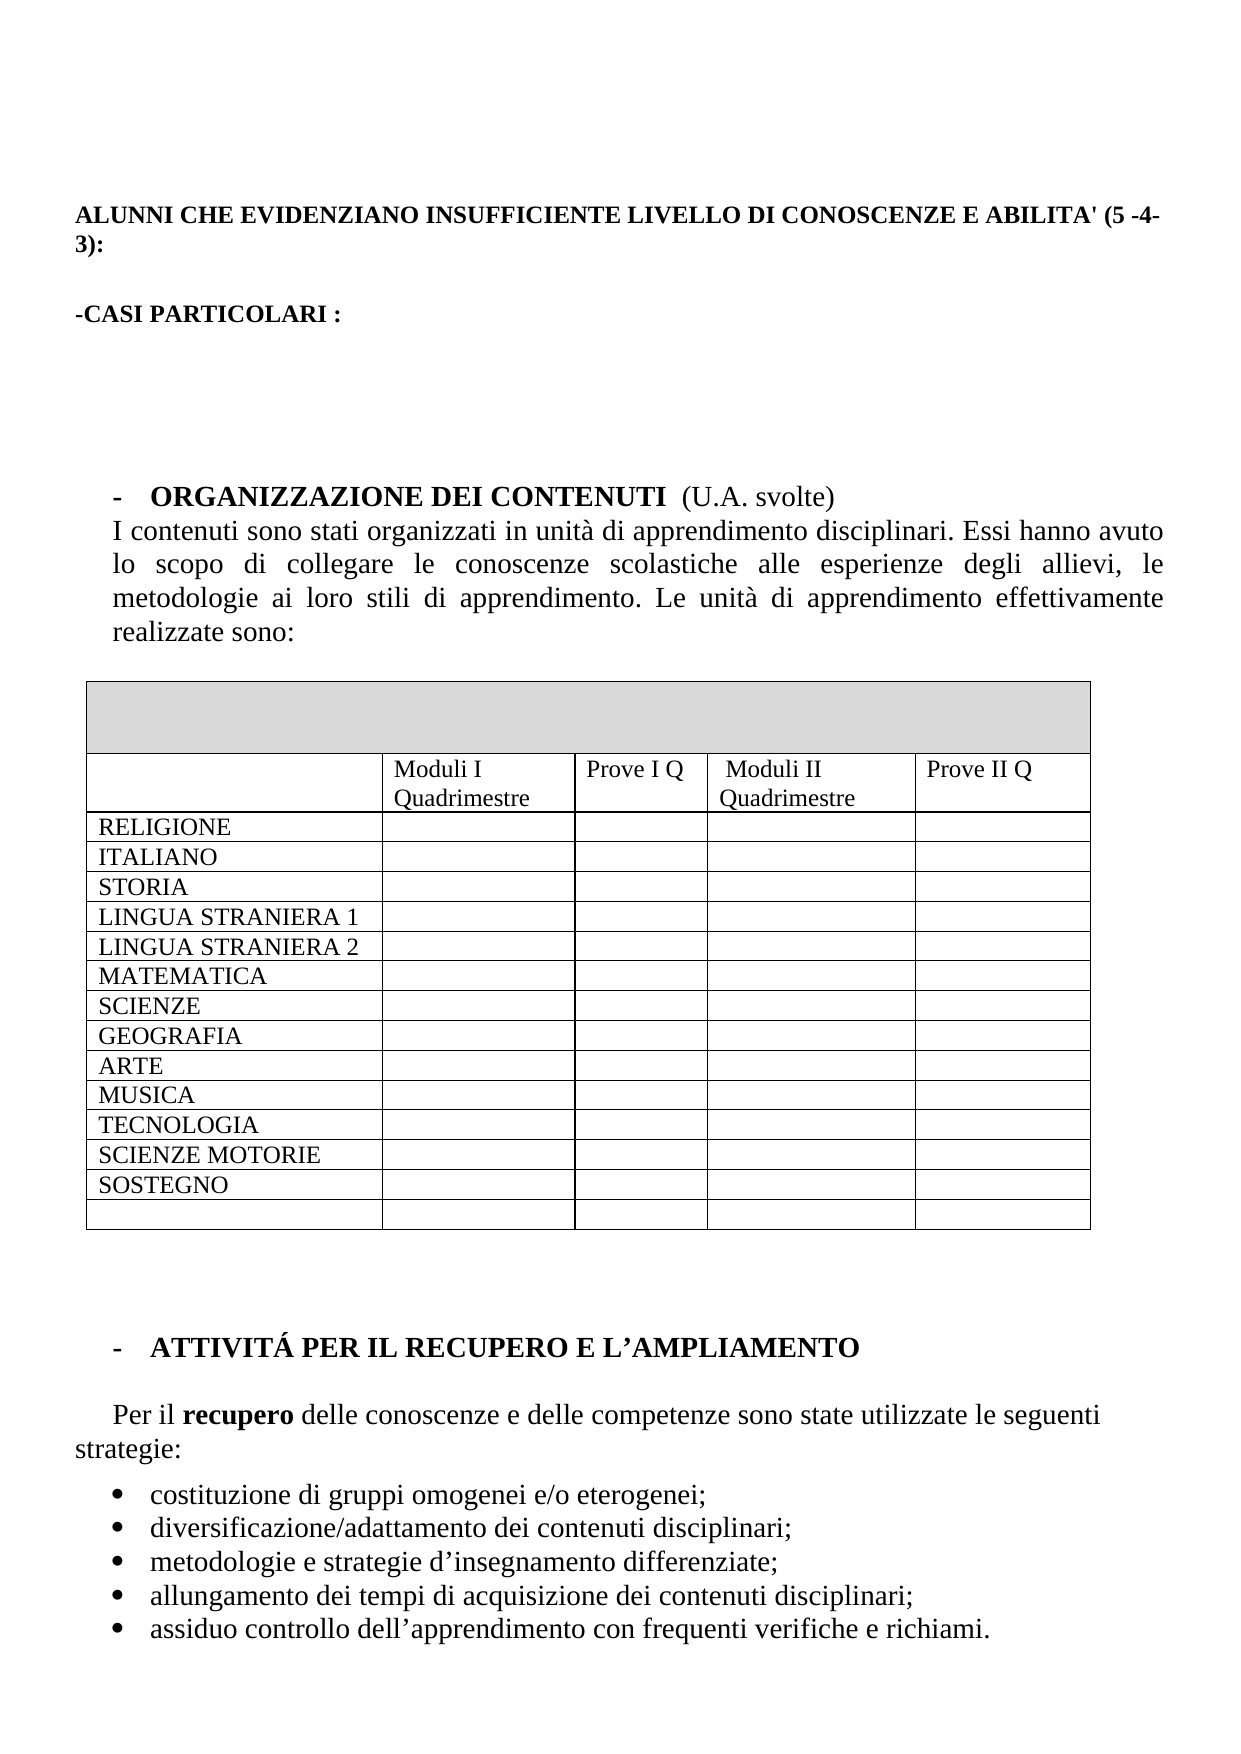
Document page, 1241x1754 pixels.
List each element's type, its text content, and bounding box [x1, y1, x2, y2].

table_cell [708, 1021, 915, 1050]
table_cell SCIENZE MOTORIE [87, 1140, 382, 1169]
text ALUNNI CHE EVIDENZIANO INSUFFICIENTE LIVELLO DI CONOSCENZE E ABILITA' (5 -4-3): [75, 201, 1165, 258]
table_cell [576, 842, 707, 871]
table_cell [576, 902, 707, 931]
table_cell [576, 1021, 707, 1050]
table_cell [708, 902, 915, 931]
table_cell [383, 1021, 574, 1050]
list costituzione di gruppi omogenei e/o eterogenei; [112, 1477, 1165, 1511]
table_cell Moduli II Quadrimestre [708, 754, 915, 811]
text I contenuti sono stati organizzati in unità di apprendimento disciplinari. Essi hanno avuto lo scopo di collegare le conoscenze scolastiche alle esperienze degli allievi, le metodologie ai loro stili di apprendimento. Le unità di apprendimento effettivamente realizzate sono: [112, 513, 1165, 647]
table_cell [916, 842, 1090, 871]
table_cell TECNOLOGIA [87, 1110, 382, 1139]
table_cell [383, 1140, 574, 1169]
table_cell Prove II Q [916, 754, 1090, 811]
table_cell [708, 1200, 915, 1228]
table_cell [916, 872, 1090, 901]
table_cell [916, 1051, 1090, 1079]
table_cell [383, 1081, 574, 1109]
text Per il recupero delle conoscenze e delle competenze sono state utilizzate le seguenti strategie: [75, 1397, 1165, 1464]
table_cell [708, 1140, 915, 1169]
table_cell [383, 842, 574, 871]
table_header [87, 682, 1090, 753]
table_cell [576, 932, 707, 960]
table_cell [708, 813, 915, 841]
list diversificazione/adattamento dei contenuti disciplinari; [112, 1523, 1165, 1557]
table_cell ITALIANO [87, 842, 382, 871]
list allungamento dei tempi di acquisizione dei contenuti disciplinari; [112, 1615, 1165, 1649]
table_cell RELIGIONE [87, 813, 382, 841]
table_cell GEOGRAFIA [87, 1021, 382, 1050]
table_cell [708, 1170, 915, 1199]
table_cell [708, 961, 915, 990]
table_cell [383, 902, 574, 931]
table_cell [708, 1110, 915, 1139]
table_cell [708, 842, 915, 871]
table_cell [576, 991, 707, 1020]
table_cell [576, 1140, 707, 1169]
table_cell [383, 1170, 574, 1199]
table_cell STORIA [87, 872, 382, 901]
table_cell LINGUA STRANIERA 1 [87, 902, 382, 931]
list ORGANIZZAZIONE DEI CONTENUTI (U.A. svolte) [112, 479, 1165, 513]
table_cell MATEMATICA [87, 961, 382, 990]
table_cell [576, 1200, 707, 1228]
table_cell [383, 872, 574, 901]
table_cell [383, 1110, 574, 1139]
list ATTIVITÁ PER IL RECUPERO E L’AMPLIAMENTO [112, 1330, 1165, 1364]
table_cell [916, 813, 1090, 841]
table_cell SOSTEGNO [87, 1170, 382, 1199]
table_cell [576, 961, 707, 990]
table_cell [576, 1051, 707, 1079]
table_cell [916, 961, 1090, 990]
table_cell [383, 991, 574, 1020]
table_cell [576, 813, 707, 841]
list metodologie e strategie d’insegnamento differenziate; [112, 1569, 1165, 1603]
table_cell [916, 1081, 1090, 1109]
table_cell [87, 1200, 382, 1228]
table_cell [576, 872, 707, 901]
table_cell [916, 932, 1090, 960]
table_cell [383, 1200, 574, 1228]
table_cell [383, 813, 574, 841]
table_cell [708, 1081, 915, 1109]
table_cell SCIENZE [87, 991, 382, 1020]
table_cell [916, 902, 1090, 931]
table_cell [708, 1051, 915, 1079]
table_cell [916, 1200, 1090, 1228]
table_cell [383, 1051, 574, 1079]
table_cell [916, 1170, 1090, 1199]
table_cell Prove I Q [576, 754, 707, 811]
table_cell [916, 1021, 1090, 1050]
table_cell [576, 1081, 707, 1109]
table_cell [708, 991, 915, 1020]
table_cell [383, 961, 574, 990]
table_cell [916, 991, 1090, 1020]
table_cell [576, 1110, 707, 1139]
table_cell [708, 872, 915, 901]
table_cell [87, 754, 382, 811]
table_cell LINGUA STRANIERA 2 [87, 932, 382, 960]
table_cell [708, 932, 915, 960]
text -CASI PARTICOLARI : [75, 299, 1165, 328]
table_cell [916, 1110, 1090, 1139]
table_cell Moduli I Quadrimestre [383, 754, 574, 811]
table_cell [916, 1140, 1090, 1169]
table_cell [383, 932, 574, 960]
table_cell MUSICA [87, 1081, 382, 1109]
table_cell ARTE [87, 1051, 382, 1079]
table_cell [576, 1170, 707, 1199]
